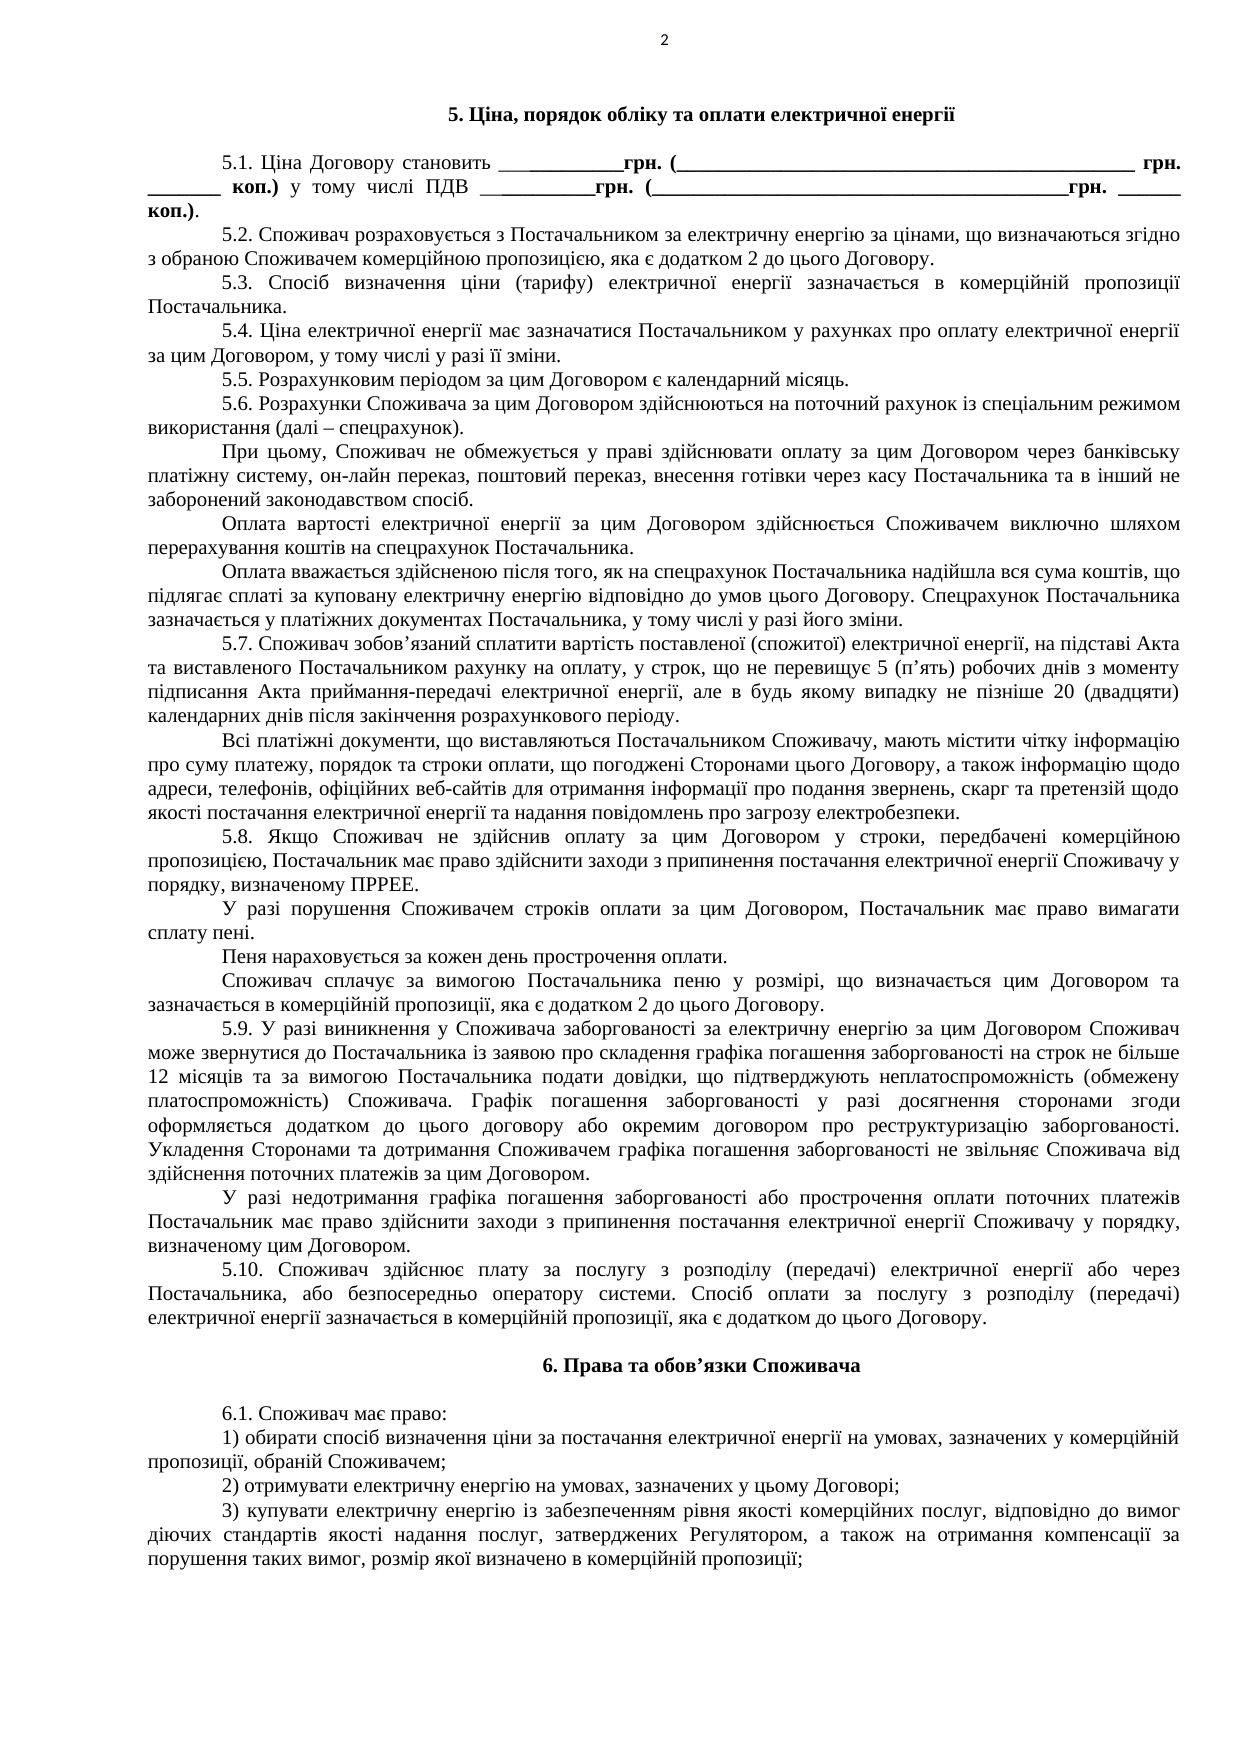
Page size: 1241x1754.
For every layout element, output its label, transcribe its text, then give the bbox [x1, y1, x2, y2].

text 5.3. Спосіб визначення ціни (тарифу) електричної енергії зазначається в комерційній пропозиції Постачальника. [148, 270, 1181, 318]
text У разі порушення Споживачем строків оплати за цим Договором, Постачальник має право вимагати сплату пені. [148, 896, 1181, 944]
text 5.7. Споживач зобов’язаний сплатити вартість поставленої (спожитої) електричної енергії, на підставі Акта та виставленого Постачальником рахунку на оплату, у строк, що не перевищує 5 (п’ять) робочих днів з моменту підписання Акта приймання-передачі електричної енергії, але в будь якому випадку не пізніше 20 (двадцяти) календарних днів після закінчення розрахункового періоду. [148, 631, 1181, 727]
text 5.8. Якщо Споживач не здійснив оплату за цим Договором у строки, передбачені комерційною пропозицією, Постачальник має право здійснити заходи з припинення постачання електричної енергії Споживачу у порядку, визначеному ПРРЕЕ. [148, 824, 1181, 896]
text Оплата вартості електричної енергії за цим Договором здійснюється Споживачем виключно шляхом перерахування коштів на спецрахунок Постачальника. [148, 511, 1181, 559]
text 5.2. Споживач розраховується з Постачальником за електричну енергію за цінами, що визначаються згідно з обраною Споживачем комерційною пропозицією, яка є додатком 2 до цього Договору. [148, 222, 1181, 270]
text 5.5. Розрахунковим періодом за цим Договором є календарний місяць. [148, 367, 1181, 391]
text 2) отримувати електричну енергію на умовах, зазначених у цьому Договорі; [148, 1473, 1181, 1497]
text Пеня нараховується за кожен день прострочення оплати. [148, 944, 1181, 968]
text При цьому, Споживач не обмежується у праві здійснювати оплату за цим Договором через банківську платіжну систему, он-лайн переказ, поштовий переказ, внесення готівки через касу Постачальника та в інший не заборонений законодавством спосіб. [148, 439, 1181, 511]
text Оплата вважається здійсненою після того, як на спецрахунок Постачальника надійшла вся сума коштів, що підлягає сплаті за куповану електричну енергію відповідно до умов цього Договору. Спецрахунок Постачальника зазначається у платіжних документах Постачальника, у тому числі у разі його зміни. [148, 559, 1181, 631]
text 5.4. Ціна електричної енергії має зазначатися Постачальником у рахунках про оплату електричної енергії за цим Договором, у тому числі у разі її зміни. [148, 318, 1181, 367]
text 5.9. У разі виникнення у Споживача заборгованості за електричну енергію за цим Договором Споживач може звернутися до Постачальника із заявою про складення графіка погашення заборгованості на строк не більше 12 місяців та за вимогою Постачальника подати довідки, що підтверджують неплатоспроможність (обмежену платоспроможність) Споживача. Графік погашення заборгованості у разі досягнення сторонами згоди оформляється додатком до цього договору або окремим договором про реструктуризацію заборгованості. Укладення Сторонами та дотримання Споживачем графіка погашення заборгованості не звільняє Споживача від здійснення поточних платежів за цим Договором. [148, 1016, 1181, 1185]
text Споживач сплачує за вимогою Постачальника пеню у розмірі, що визначається цим Договором та зазначається в комерційній пропозиції, яка є додатком 2 до цього Договору. [148, 968, 1181, 1016]
text 5.6. Розрахунки Споживача за цим Договором здійснюються на поточний рахунок із спеціальним режимом використання (далі – спецрахунок). [148, 391, 1181, 439]
text У разі недотримання графіка погашення заборгованості або прострочення оплати поточних платежів Постачальник має право здійснити заходи з припинення постачання електричної енергії Споживачу у порядку, визначеному цим Договором. [148, 1185, 1181, 1257]
text 6. Права та обов’язки Споживача [148, 1353, 1181, 1377]
text 5.1. Ціна Договору становить ____________грн. (____________________________________________ грн. _______ коп.) у тому числі ПДВ ___________грн. (________________________________________грн. ______ коп.). [148, 150, 1181, 222]
text 3) купувати електричну енергію із забезпеченням рівня якості комерційних послуг, відповідно до вимог діючих стандартів якості надання послуг, затверджених Регулятором, а також на отримання компенсації за порушення таких вимог, розмір якої визначено в комерційній пропозиції; [148, 1497, 1181, 1570]
text 5.10. Споживач здійснює плату за послугу з розподілу (передачі) електричної енергії або через Постачальника, або безпосередньо оператору системи. Спосіб оплати за послугу з розподілу (передачі) електричної енергії зазначається в комерційній пропозиції, яка є додатком до цього Договору. [148, 1257, 1181, 1329]
text Всі платіжні документи, що виставляються Постачальником Споживачу, мають містити чітку інформацію про суму платежу, порядок та строки оплати, що погоджені Сторонами цього Договору, а також інформацію щодо адреси, телефонів, офіційних веб-сайтів для отримання інформації про подання звернень, скарг та претензій щодо якості постачання електричної енергії та надання повідомлень про загрозу електробезпеки. [148, 727, 1181, 824]
text 1) обирати спосіб визначення ціни за постачання електричної енергії на умовах, зазначених у комерційній пропозиції, обраній Споживачем; [148, 1425, 1181, 1473]
text 6.1. Споживач має право: [148, 1401, 1181, 1425]
text 5. Ціна, порядок обліку та оплати електричної енергії [148, 102, 1181, 126]
